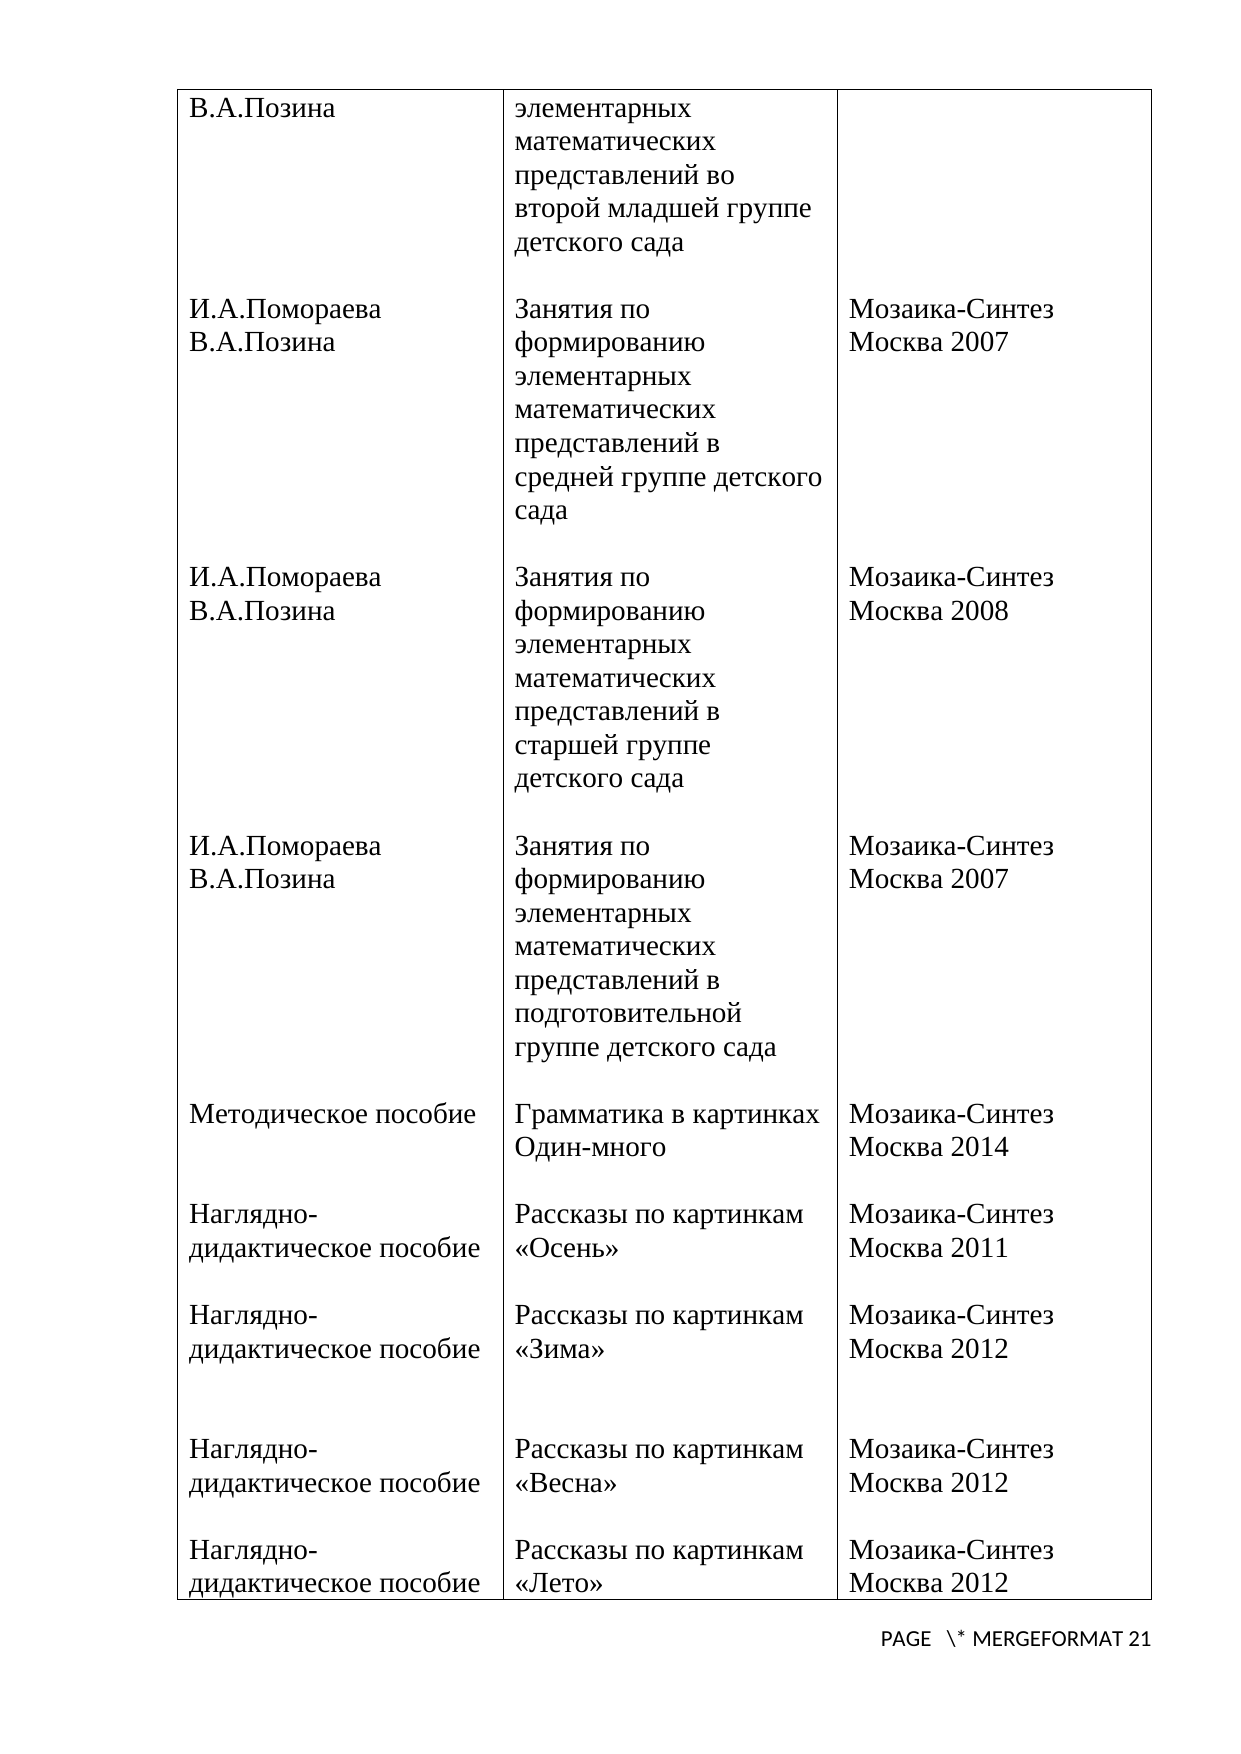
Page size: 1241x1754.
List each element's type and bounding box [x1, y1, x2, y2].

table_cell [504, 90, 837, 1599]
table_cell [838, 90, 1151, 1599]
table_cell [178, 90, 503, 1599]
